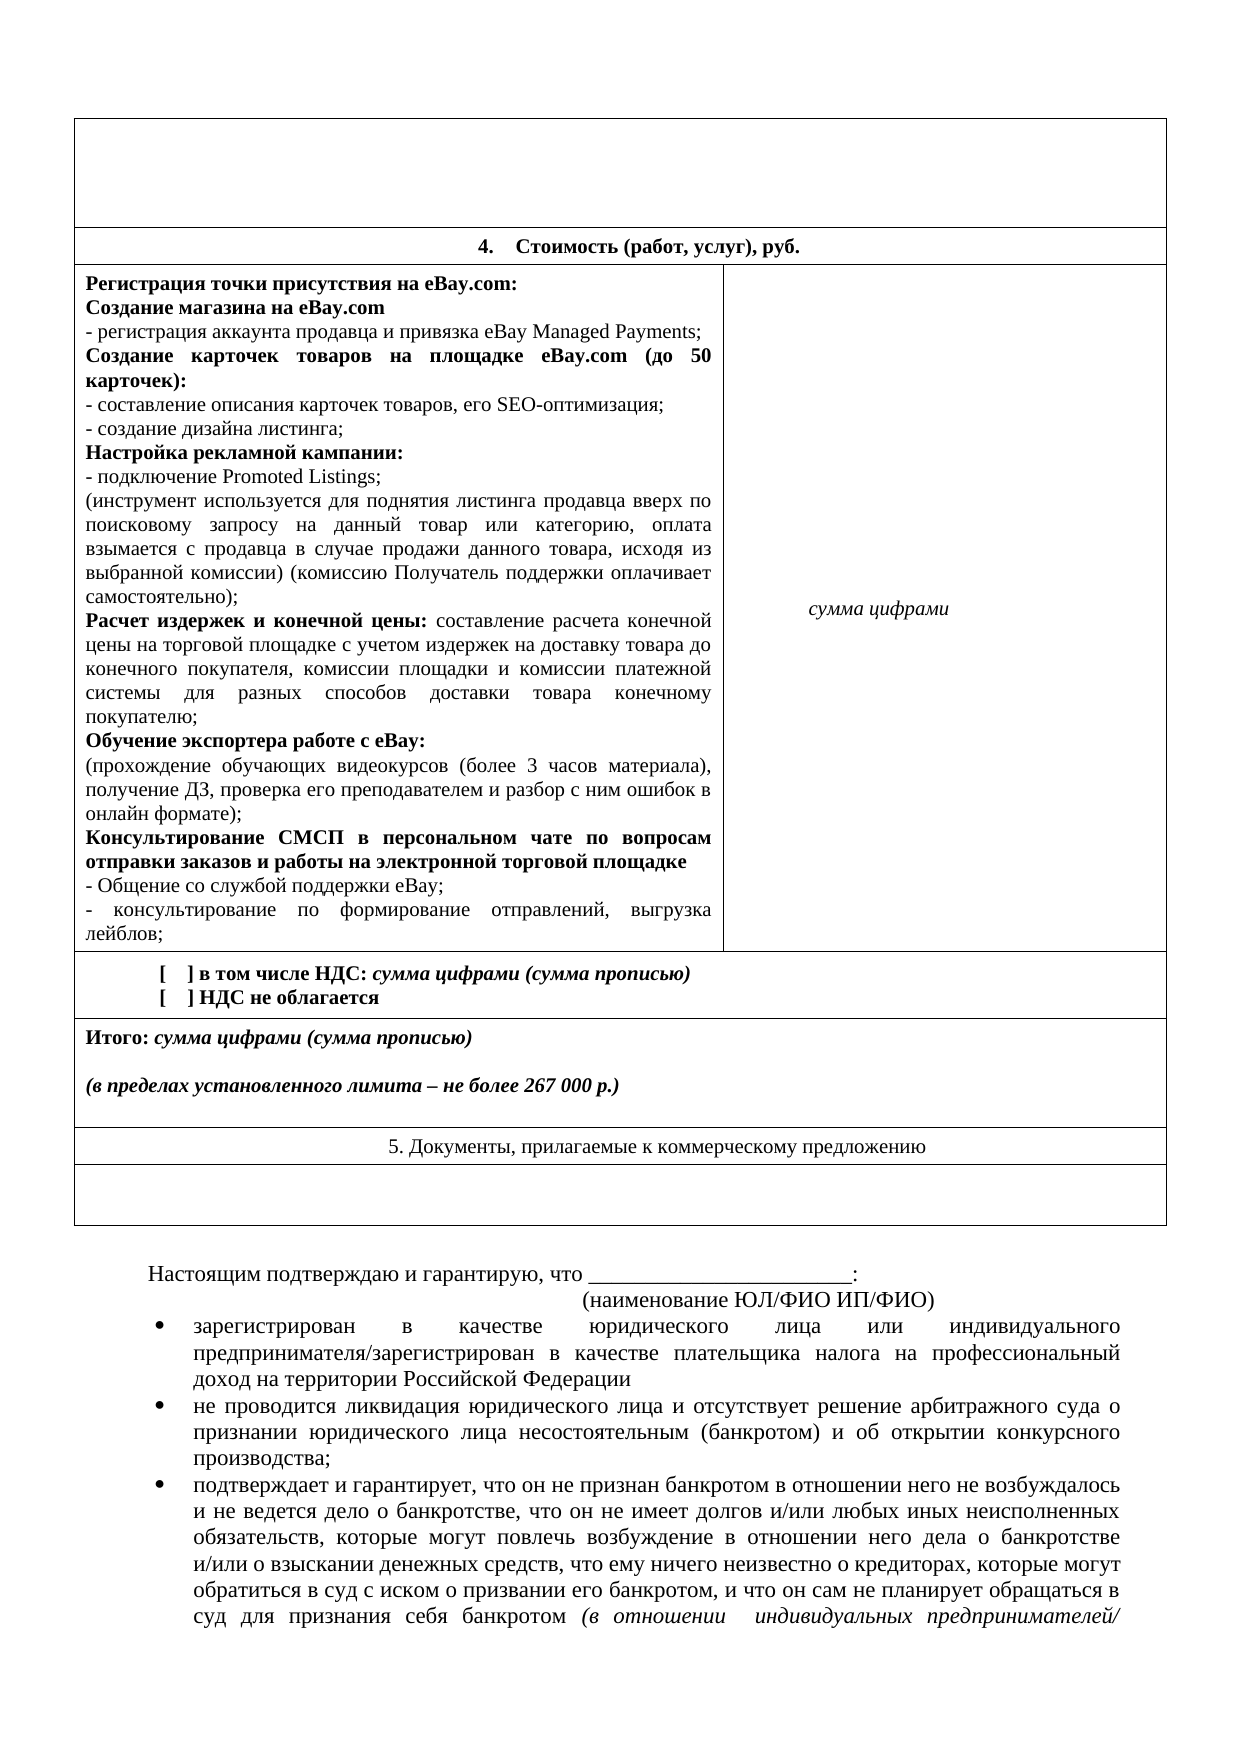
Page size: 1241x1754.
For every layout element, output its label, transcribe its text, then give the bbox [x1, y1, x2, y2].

table_cell [ ] в том числе НДС: сумма цифрами (сумма прописью) [ ] НДС не облагается [75, 952, 1166, 1018]
text Настоящим подтверждаю и гарантирую, что _______________________: [118, 1260, 1122, 1286]
list зарегистрирован в качестве юридического лица или индивидуального предпринимателя/зарегистрирован в качестве плательщика налога на профессиональный доход на территории Российской Федерации [156, 1313, 1122, 1392]
list не проводится ликвидация юридического лица и отсутствует решение арбитражного суда о признании юридического лица несостоятельным (банкротом) и об открытии конкурсного производства; [156, 1392, 1122, 1471]
table_cell Регистрация точки присутствия на eBay.com: Создание магазина на eBay.com - регистрация аккаунта продавца и привязка eBay Managed Payments; Создание карточек товаров на площадке eBay.com (до 50 карточек): - составление описания карточек товаров, его SEO-оптимизация; - создание дизайна листинга; Настройка рекламной кампании: - подключение Promoted Listings; (инструмент используется для поднятия листинга продавца вверх по поисковому запросу на данный товар или категорию, оплата взымается с продавца в случае продажи данного товара, исходя из выбранной комиссии) (комиссию Получатель поддержки оплачивает самостоятельно); Расчет издержек и конечной цены: составление расчета конечной цены на торговой площадке с учетом издержек на доставку товара до конечного покупателя, комиссии площадки и комиссии платежной системы для разных способов доставки товара конечному покупателю; Обучение экспортера работе с eBay: (прохождение обучающих видеокурсов (более 3 часов материала), получение ДЗ, проверка его преподавателем и разбор с ним ошибок в онлайн формате); Консультирование СМСП в персональном чате по вопросам отправки заказов и работы на электронной торговой площадке - Общение со службой поддержки eBay; - консультирование по формирование отправлений, выгрузка лейблов; [75, 265, 723, 951]
table_cell Стоимость (работ, услуг), руб. [75, 228, 1166, 264]
text (наименование ЮЛ/ФИО ИП/ФИО) [118, 1286, 1122, 1313]
table_cell Итого: сумма цифрами (сумма прописью) (в пределах установленного лимита – не более 267 000 р.) [75, 1019, 1166, 1127]
table_cell [75, 1165, 1166, 1225]
table_cell [75, 119, 1166, 227]
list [156, 1471, 1122, 1629]
table_cell 5. Документы, прилагаемые к коммерческому предложению [75, 1128, 1166, 1164]
table_cell сумма цифрами [724, 265, 1166, 951]
